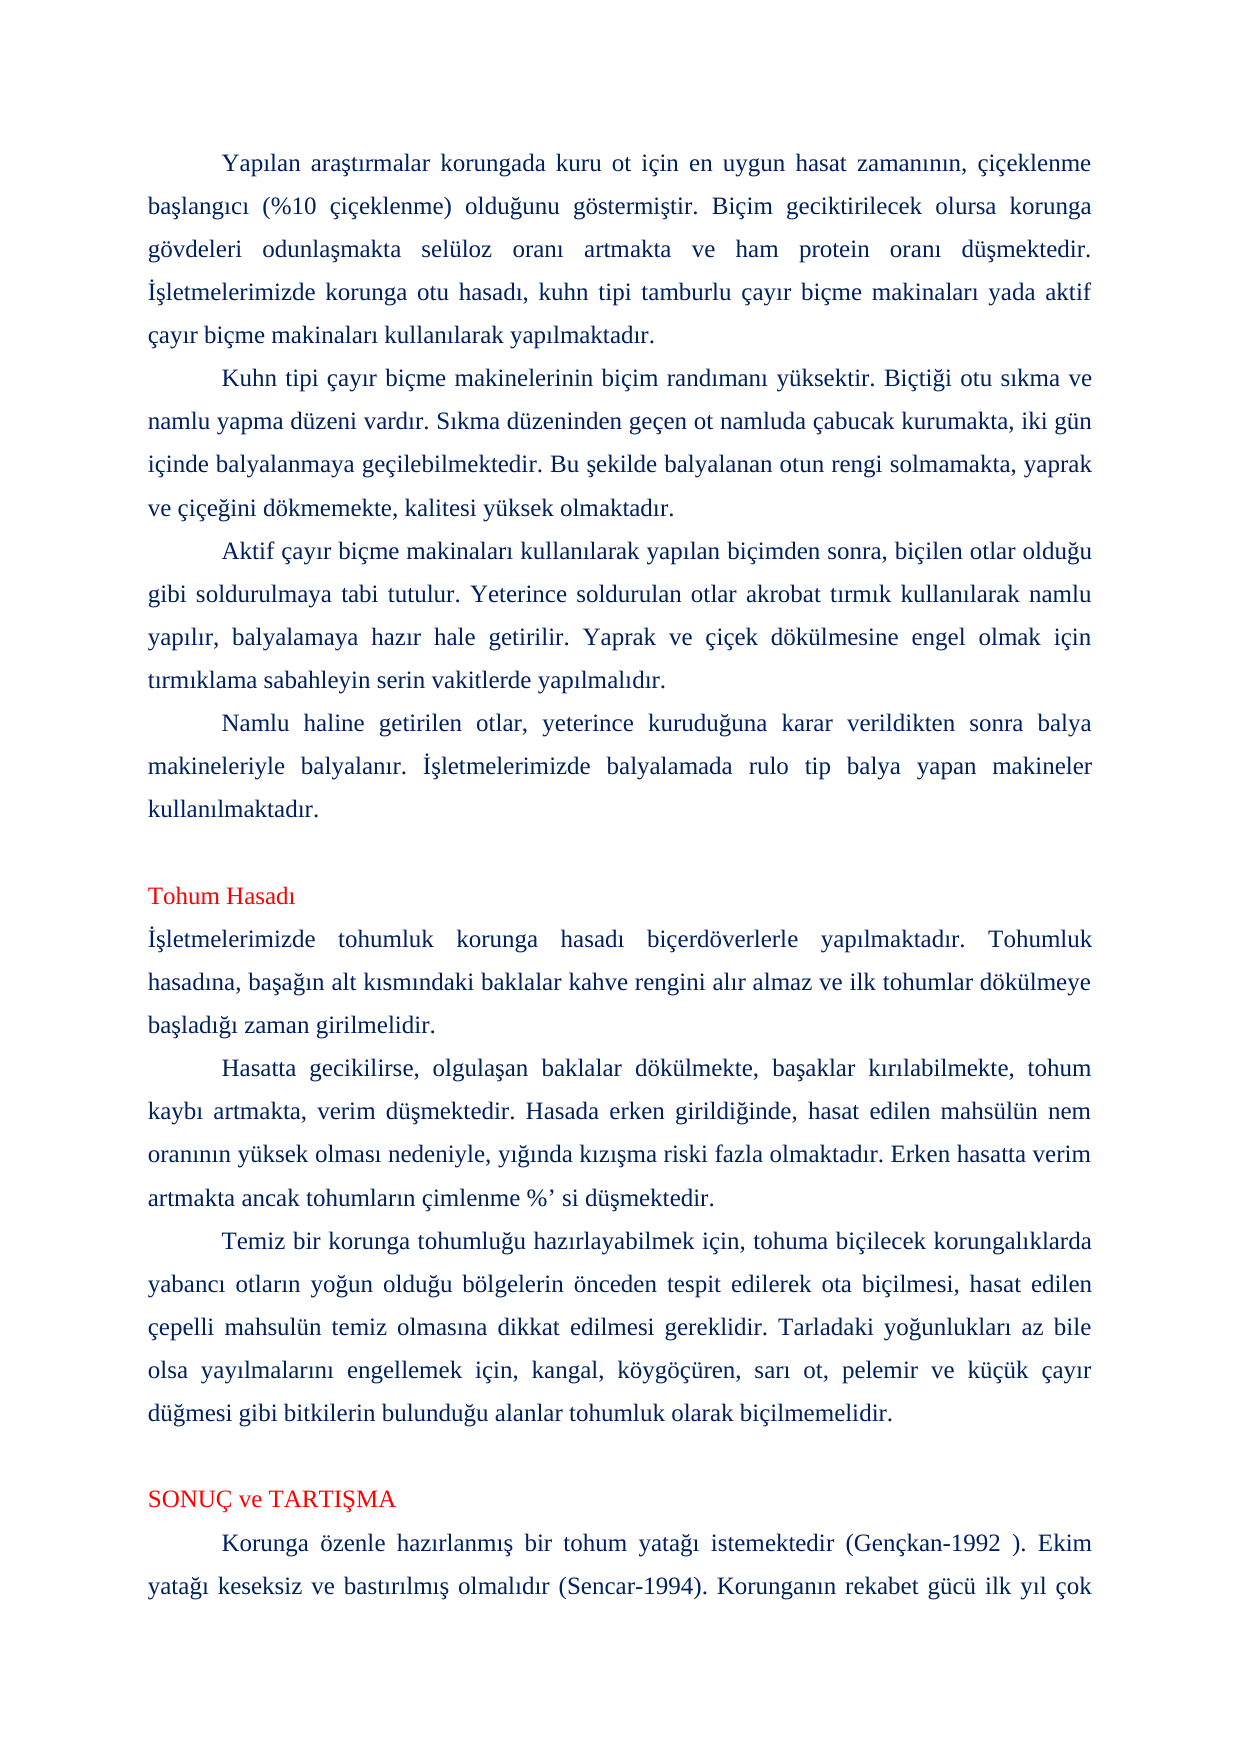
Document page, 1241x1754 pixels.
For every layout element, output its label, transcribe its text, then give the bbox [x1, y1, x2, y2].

text İşletmelerimizde tohumluk korunga hasadı biçerdöverlerle yapılmaktadır. Tohumluk hasadına, başağın alt kısmındaki baklalar kahve rengini alır almaz ve ilk tohumlar dökülmeye başladığı zaman girilmelidir. [148, 924, 1093, 1039]
text Hasatta gecikilirse, olgulaşan baklalar dökülmekte, başaklar kırılabilmekte, tohum kaybı artmakta, verim düşmektedir. Hasada erken girildiğinde, hasat edilen mahsülün nem oranının yüksek olması nedeniyle, yığında kızışma riski fazla olmaktadır. Erken hasatta verim artmakta ancak tohumların çimlenme %’ si düşmektedir. [148, 1053, 1093, 1211]
text Tohum Hasadı [148, 881, 1093, 909]
text Aktif çayır biçme makinaları kullanılarak yapılan biçimden sonra, biçilen otlar olduğu gibi soldurulmaya tabi tutulur. Yeterince soldurulan otlar akrobat tırmık kullanılarak namlu yapılır, balyalamaya hazır hale getirilir. Yaprak ve çiçek dökülmesine engel olmak için tırmıklama sabahleyin serin vakitlerde yapılmalıdır. [148, 536, 1093, 694]
text SONUÇ ve TARTIŞMA [148, 1484, 1093, 1513]
text Namlu haline getirilen otlar, yeterince kuruduğuna karar verildikten sonra balya makineleriyle balyalanır. İşletmelerimizde balyalamada rulo tip balya yapan makineler kullanılmaktadır. [148, 708, 1093, 823]
text Yapılan araştırmalar korungada kuru ot için en uygun hasat zamanının, çiçeklenme başlangıcı (%10 çiçeklenme) olduğunu göstermiştir. Biçim geciktirilecek olursa korunga gövdeleri odunlaşmakta selüloz oranı artmakta ve ham protein oranı düşmektedir. İşletmelerimizde korunga otu hasadı, kuhn tipi tamburlu çayır biçme makinaları yada aktif çayır biçme makinaları kullanılarak yapılmaktadır. [148, 148, 1093, 349]
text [148, 1528, 1093, 1599]
text Temiz bir korunga tohumluğu hazırlayabilmek için, tohuma biçilecek korungalıklarda yabancı otların yoğun olduğu bölgelerin önceden tespit edilerek ota biçilmesi, hasat edilen çepelli mahsulün temiz olmasına dikkat edilmesi gereklidir. Tarladaki yoğunlukları az bile olsa yayılmalarını engellemek için, kangal, köygöçüren, sarı ot, pelemir ve küçük çayır düğmesi gibi bitkilerin bulunduğu alanlar tohumluk olarak biçilmemelidir. [148, 1226, 1093, 1427]
text Kuhn tipi çayır biçme makinelerinin biçim randımanı yüksektir. Biçtiği otu sıkma ve namlu yapma düzeni vardır. Sıkma düzeninden geçen ot namluda çabucak kurumakta, iki gün içinde balyalanmaya geçilebilmektedir. Bu şekilde balyalanan otun rengi solmamakta, yaprak ve çiçeğini dökmemekte, kalitesi yüksek olmaktadır. [148, 363, 1093, 521]
